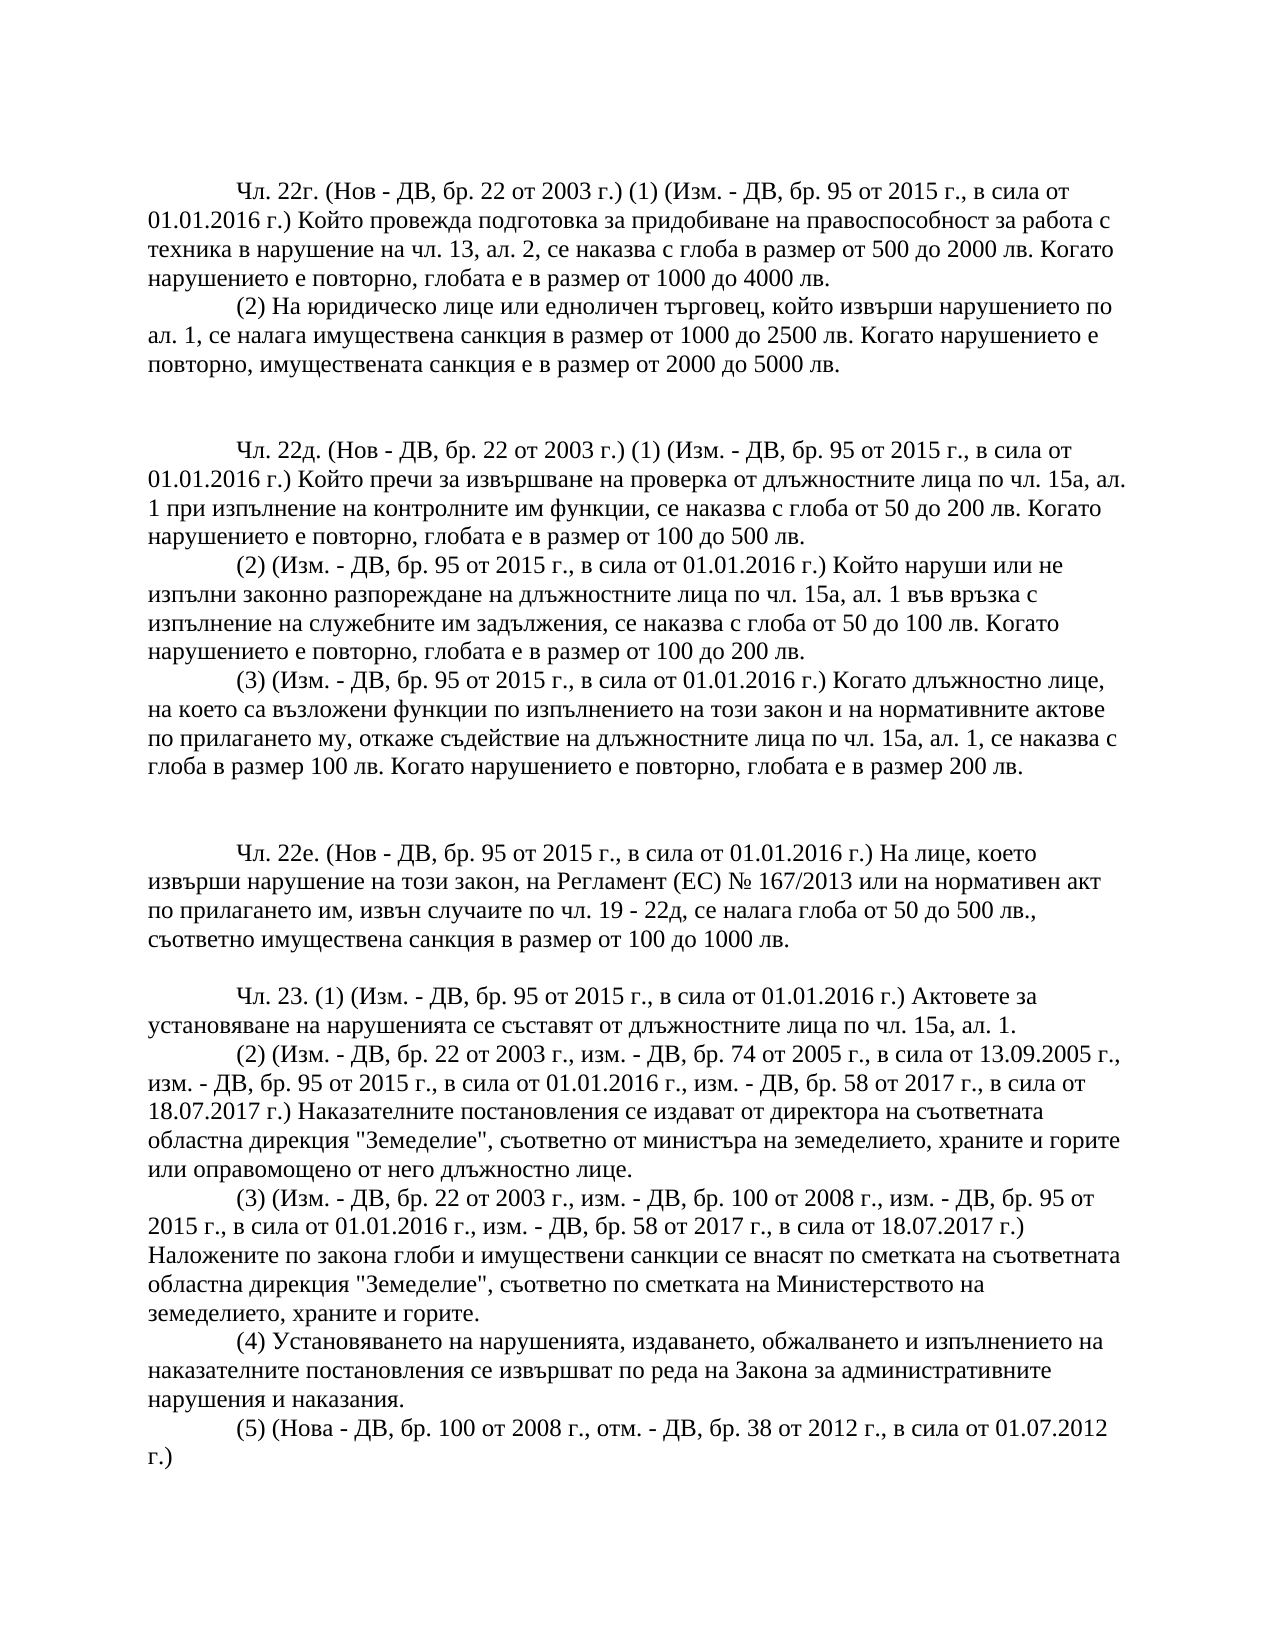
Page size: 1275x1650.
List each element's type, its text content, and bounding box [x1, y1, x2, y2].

text (2) На юридическо лице или едноличен търговец, който извърши нарушението по ал. 1, се налага имуществена санкция в размер от 1000 до 2500 лв. Когато нарушението е повторно, имуществената санкция е в размер от 2000 до 5000 лв. [148, 291, 1127, 378]
text (5) (Нова - ДВ, бр. 100 от 2008 г., отм. - ДВ, бр. 38 от 2012 г., в сила от 01.07.2012 г.) [148, 1413, 1127, 1470]
text Чл. 22е. (Нов - ДВ, бр. 95 от 2015 г., в сила от 01.01.2016 г.) На лице, което извърши нарушение на този закон, на Регламент (ЕС) № 167/2013 или на нормативен акт по прилагането им, извън случаите по чл. 19 - 22д, се налага глоба от 50 до 500 лв., съответно имуществена санкция в размер от 100 до 1000 лв. [148, 838, 1127, 953]
text (2) (Изм. - ДВ, бр. 22 от 2003 г., изм. - ДВ, бр. 74 от 2005 г., в сила от 13.09.2005 г., изм. - ДВ, бр. 95 от 2015 г., в сила от 01.01.2016 г., изм. - ДВ, бр. 58 от 2017 г., в сила от 18.07.2017 г.) Наказателните постановления се издават от директора на съответната областна дирекция "Земеделие", съответно от министъра на земеделието, храните и горите или оправомощено от него длъжностно лице. [148, 1039, 1127, 1183]
text (3) (Изм. - ДВ, бр. 95 от 2015 г., в сила от 01.01.2016 г.) Когато длъжностно лице, на което са възложени функции по изпълнението на този закон и на нормативните актове по прилагането му, откаже съдействие на длъжностните лица по чл. 15а, ал. 1, се наказва с глоба в размер 100 лв. Когато нарушението е повторно, глобата е в размер 200 лв. [148, 665, 1127, 780]
text Чл. 22г. (Нов - ДВ, бр. 22 от 2003 г.) (1) (Изм. - ДВ, бр. 95 от 2015 г., в сила от 01.01.2016 г.) Който провежда подготовка за придобиване на правоспособност за работа с техника в нарушение на чл. 13, ал. 2, се наказва с глоба в размер от 500 до 2000 лв. Когато нарушението е повторно, глобата е в размер от 1000 до 4000 лв. [148, 176, 1127, 291]
text (3) (Изм. - ДВ, бр. 22 от 2003 г., изм. - ДВ, бр. 100 от 2008 г., изм. - ДВ, бр. 95 от 2015 г., в сила от 01.01.2016 г., изм. - ДВ, бр. 58 от 2017 г., в сила от 18.07.2017 г.) Наложените по закона глоби и имуществени санкции се внасят по сметката на съответната областна дирекция "Земеделие", съответно по сметката на Министерството на земеделието, храните и горите. [148, 1183, 1127, 1326]
text Чл. 22д. (Нов - ДВ, бр. 22 от 2003 г.) (1) (Изм. - ДВ, бр. 95 от 2015 г., в сила от 01.01.2016 г.) Който пречи за извършване на проверка от длъжностните лица по чл. 15а, ал. 1 при изпълнение на контролните им функции, се наказва с глоба от 50 до 200 лв. Когато нарушението е повторно, глобата е в размер от 100 до 500 лв. [148, 435, 1127, 550]
text (2) (Изм. - ДВ, бр. 95 от 2015 г., в сила от 01.01.2016 г.) Който наруши или не изпълни законно разпореждане на длъжностните лица по чл. 15а, ал. 1 във връзка с изпълнение на служебните им задължения, се наказва с глоба от 50 до 100 лв. Когато нарушението е повторно, глобата е в размер от 100 до 200 лв. [148, 550, 1127, 665]
text (4) Установяването на нарушенията, издаването, обжалването и изпълнението на наказателните постановления се извършват по реда на Закона за административните нарушения и наказания. [148, 1326, 1127, 1413]
text Чл. 23. (1) (Изм. - ДВ, бр. 95 от 2015 г., в сила от 01.01.2016 г.) Актовете за установяване на нарушенията се съставят от длъжностните лица по чл. 15а, ал. 1. [148, 981, 1127, 1039]
